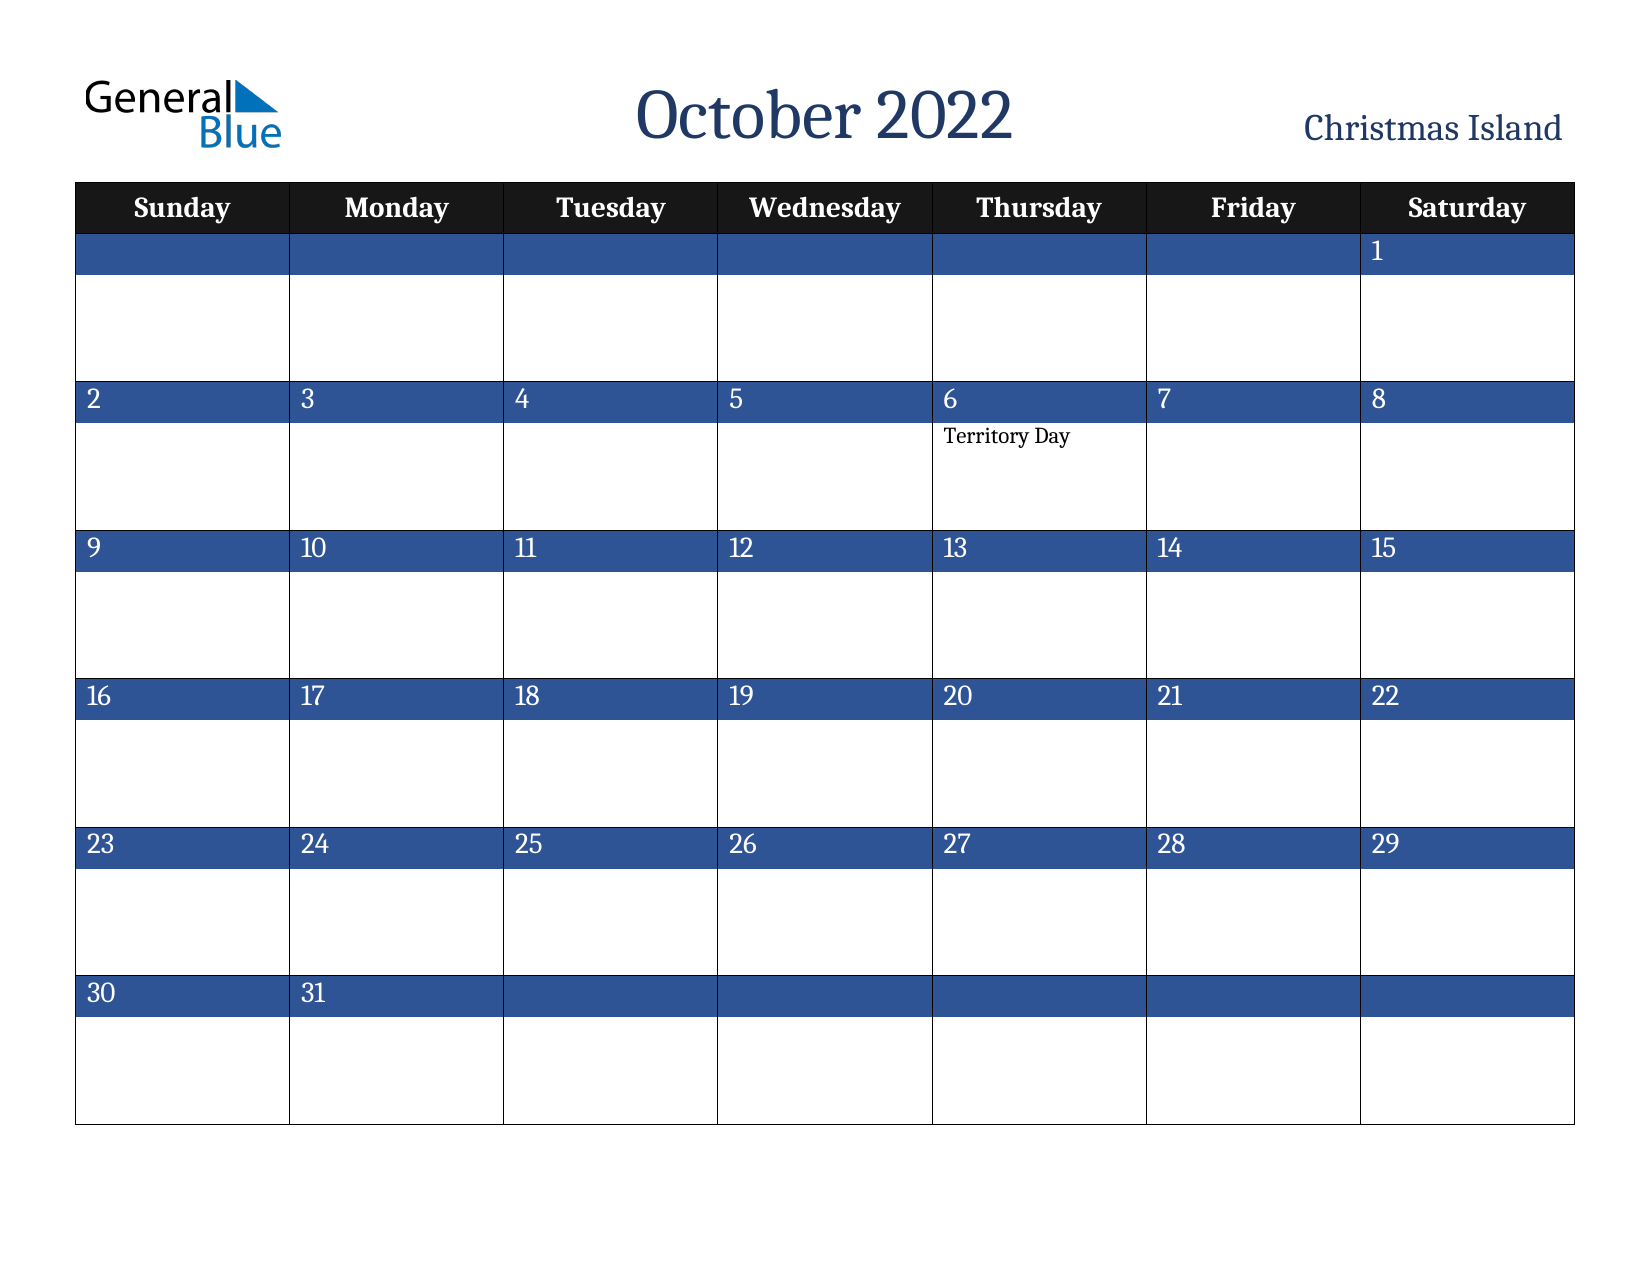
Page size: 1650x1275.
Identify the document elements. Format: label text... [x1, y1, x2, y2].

table_cell [504, 572, 717, 678]
table_cell 30 [76, 976, 289, 1017]
table_cell 17 [290, 679, 503, 720]
table_cell [1147, 572, 1360, 678]
table_header October 2022 [504, 75, 1146, 182]
table_header [76, 75, 503, 182]
table_cell 19 [718, 679, 932, 720]
table_cell [718, 869, 932, 975]
table_cell [1147, 869, 1360, 975]
table_cell [718, 720, 932, 827]
table_cell [718, 1017, 932, 1123]
table_cell 23 [76, 828, 289, 869]
table_cell [504, 976, 717, 1017]
table_cell [1147, 423, 1360, 530]
table_cell 29 [1361, 828, 1574, 869]
table_cell Wednesday [718, 183, 932, 233]
table_cell 8 [1361, 382, 1574, 423]
table_cell [933, 869, 1146, 975]
table_cell [290, 275, 503, 381]
table_cell 5 [718, 382, 932, 423]
table_cell 3 [290, 382, 503, 423]
table_cell 27 [933, 828, 1146, 869]
table_cell 4 [504, 382, 717, 423]
table_cell [290, 572, 503, 678]
table_cell 11 [504, 531, 717, 572]
table_cell [76, 275, 289, 381]
table_cell [1361, 423, 1574, 530]
table_cell 20 [933, 679, 1146, 720]
table_cell [290, 234, 503, 275]
table_cell 25 [504, 828, 717, 869]
table_cell [933, 1017, 1146, 1123]
table_cell [1147, 1017, 1360, 1123]
table_cell 15 [1361, 531, 1574, 572]
table_cell [290, 869, 503, 975]
table_cell 7 [1147, 382, 1360, 423]
table_cell [290, 720, 503, 827]
table_cell [718, 275, 932, 381]
table_cell [76, 572, 289, 678]
table_cell [76, 423, 289, 530]
table_cell 24 [290, 828, 503, 869]
table_cell 9 [76, 531, 289, 572]
table_cell [504, 423, 717, 530]
table_cell [76, 869, 289, 975]
table_cell Tuesday [504, 183, 717, 233]
table_cell Territory Day [933, 423, 1146, 530]
table_cell Saturday [1361, 183, 1574, 233]
table_cell [1361, 572, 1574, 678]
table_cell [933, 275, 1146, 381]
table_cell [718, 572, 932, 678]
table_cell [1361, 1017, 1574, 1123]
table_cell Sunday [76, 183, 289, 233]
table_cell [76, 720, 289, 827]
table_cell 18 [504, 679, 717, 720]
table_cell 14 [1147, 531, 1360, 572]
table_cell [76, 1017, 289, 1123]
table_cell [1147, 976, 1360, 1017]
table_cell [504, 869, 717, 975]
table_cell [290, 423, 503, 530]
table_cell [504, 275, 717, 381]
table_cell [1147, 275, 1360, 381]
table_cell [933, 572, 1146, 678]
table_cell [504, 234, 717, 275]
table_cell 28 [1147, 828, 1360, 869]
table_cell [504, 1017, 717, 1123]
table_cell [1147, 720, 1360, 827]
table_cell 10 [290, 531, 503, 572]
table_cell [290, 1017, 503, 1123]
table_cell [1361, 976, 1574, 1017]
table_cell [76, 234, 289, 275]
table_cell 1 [1361, 234, 1574, 275]
table_cell Monday [290, 183, 503, 233]
table_cell [718, 234, 932, 275]
table_cell [1361, 869, 1574, 975]
table_cell [1361, 275, 1574, 381]
table_cell [933, 976, 1146, 1017]
table_cell Friday [1147, 183, 1360, 233]
table_cell 22 [1361, 679, 1574, 720]
table_cell [504, 720, 717, 827]
table_cell [718, 423, 932, 530]
table_cell 12 [718, 531, 932, 572]
picture [86, 80, 281, 148]
table_cell [1361, 720, 1574, 827]
table_cell 6 [933, 382, 1146, 423]
table_cell 26 [718, 828, 932, 869]
table_cell [933, 720, 1146, 827]
table_cell [1147, 234, 1360, 275]
table_cell 31 [290, 976, 503, 1017]
table_cell [933, 234, 1146, 275]
table_header Christmas Island [1146, 75, 1574, 182]
table_cell 13 [933, 531, 1146, 572]
table_cell 16 [76, 679, 289, 720]
table_cell 2 [76, 382, 289, 423]
table_cell 21 [1147, 679, 1360, 720]
table_cell Thursday [933, 183, 1146, 233]
table_cell [718, 976, 932, 1017]
